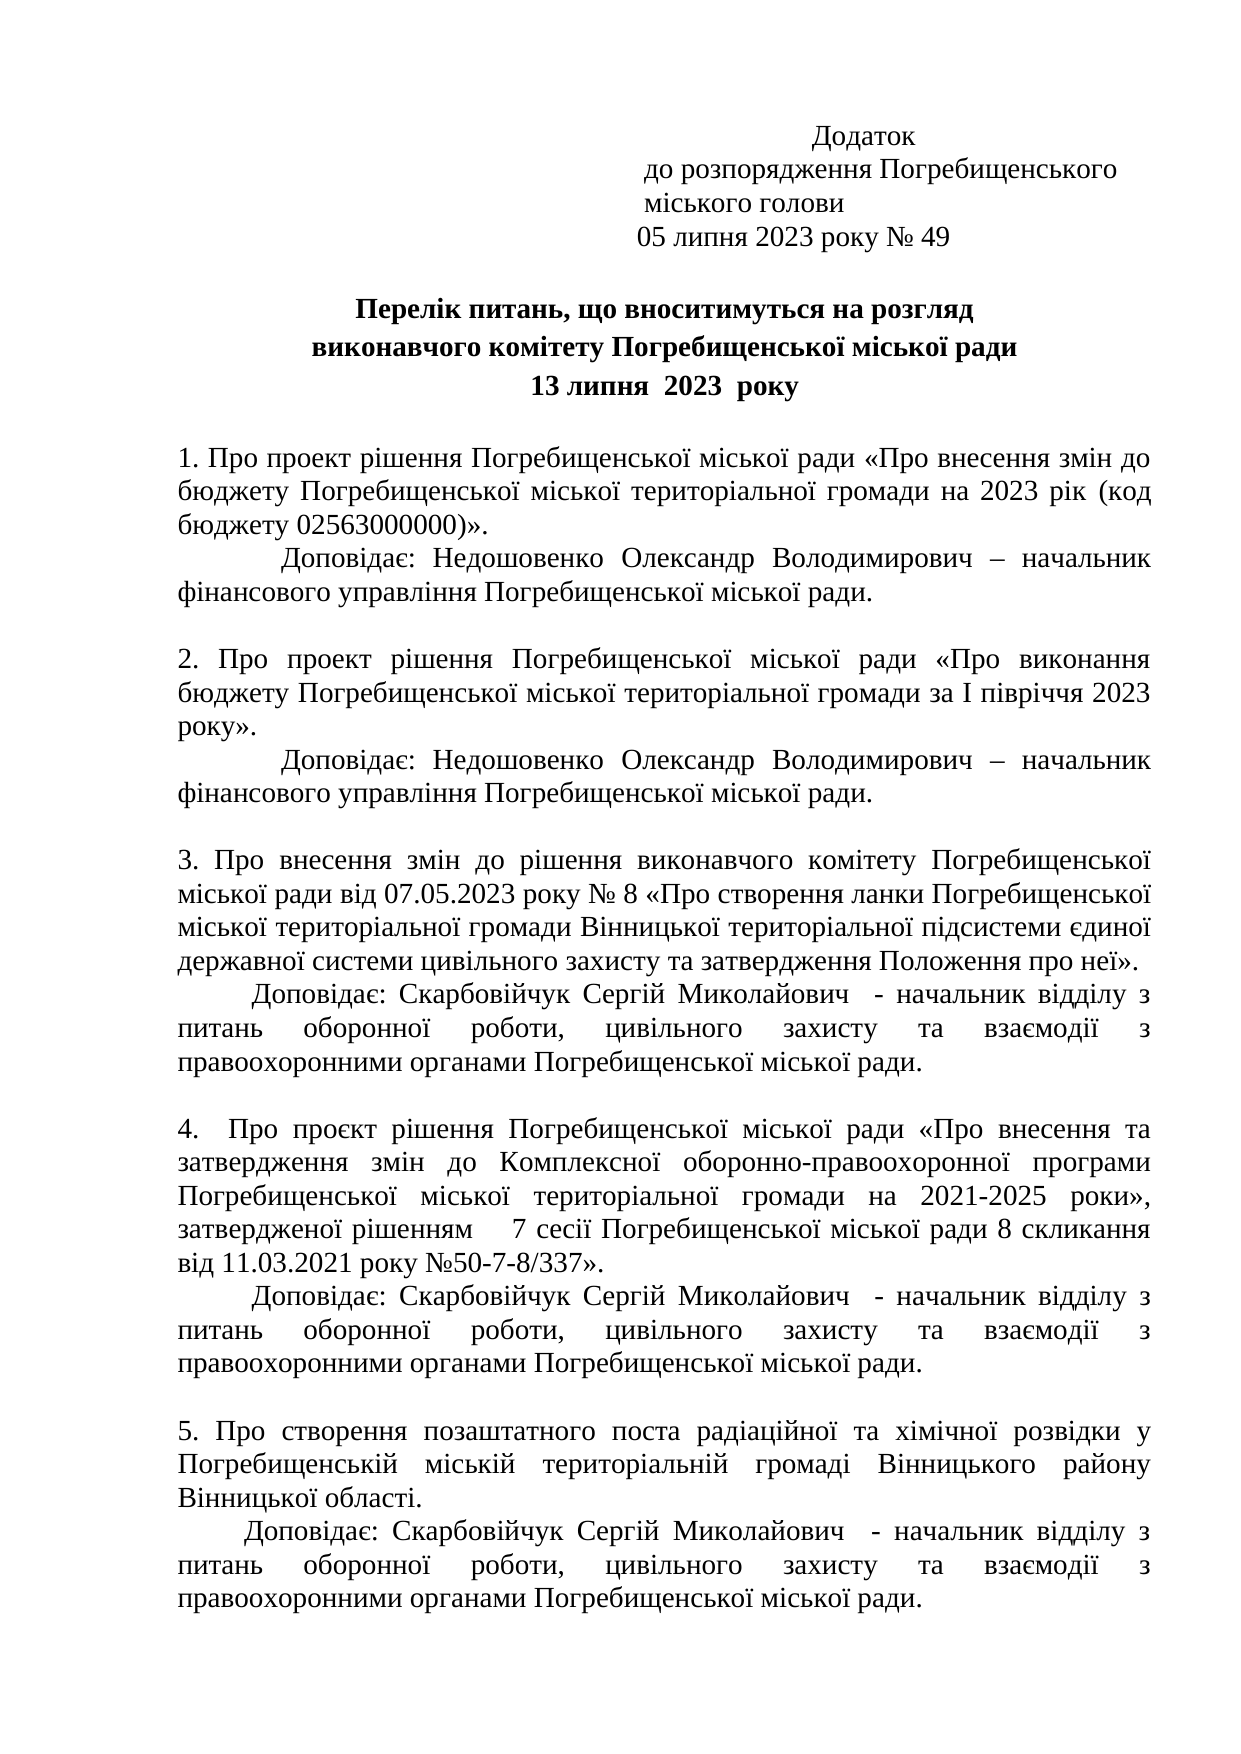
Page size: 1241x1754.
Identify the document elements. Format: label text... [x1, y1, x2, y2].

text 5. Про створення позаштатного поста радіаційної та хімічної розвідки у Погребищенській міській територіальній громаді Вінницького району Вінницької області. [177, 1413, 1152, 1513]
text 4. Про проєкт рішення Погребищенської міської ради «Про внесення та затвердження змін до Комплексної оборонно-правоохоронної програми Погребищенської міської територіальної громади на 2021-2025 роки», затвердженої рішенням 7 сесії Погребищенської міської ради 8 скликання від 11.03.2021 року №50-7-8/337». [177, 1111, 1152, 1278]
text міського голови [177, 185, 1152, 219]
text Доповідає: Недошовенко Олександр Володимирович – начальник фінансового управління Погребищенської міської ради. [177, 742, 1152, 809]
text до розпорядження Погребищенського [177, 152, 1152, 185]
text Перелік питань, що вноситимуться на розгляд [177, 291, 1152, 324]
text 2. Про проект рішення Погребищенської міської ради «Про виконання бюджету Погребищенської міської територіальної громади за І півріччя 2023 року». [177, 641, 1152, 742]
text 13 липня 2023 року [177, 368, 1152, 401]
text Додаток [177, 118, 1152, 152]
text 1. Про проект рішення Погребищенської міської ради «Про внесення змін до бюджету Погребищенської міської територіальної громади на 2023 рік (код бюджету 02563000000)». [177, 440, 1152, 541]
text Доповідає: Скарбовійчук Сергій Миколайович - начальник відділу з питань оборонної роботи, цивільного захисту та взаємодії з правоохоронними органами Погребищенської міської ради. [177, 1513, 1152, 1614]
text Доповідає: Скарбовійчук Сергій Миколайович - начальник відділу з питань оборонної роботи, цивільного захисту та взаємодії з правоохоронними органами Погребищенської міської ради. [177, 1278, 1152, 1379]
text Доповідає: Недошовенко Олександр Володимирович – начальник фінансового управління Погребищенської міської ради. [177, 541, 1152, 608]
text виконавчого комітету Погребищенської міської ради [177, 329, 1152, 363]
text 3. Про внесення змін до рішення виконавчого комітету Погребищенської міської ради від 07.05.2023 року № 8 «Про створення ланки Погребищенської міської територіальної громади Вінницької територіальної підсистеми єдиної державної системи цивільного захисту та затвердження Положення про неї». [177, 842, 1152, 977]
text 05 липня 2023 року № 49 [177, 219, 1152, 252]
text Доповідає: Скарбовійчук Сергій Миколайович - начальник відділу з питань оборонної роботи, цивільного захисту та взаємодії з правоохоронними органами Погребищенської міської ради. [177, 977, 1152, 1077]
